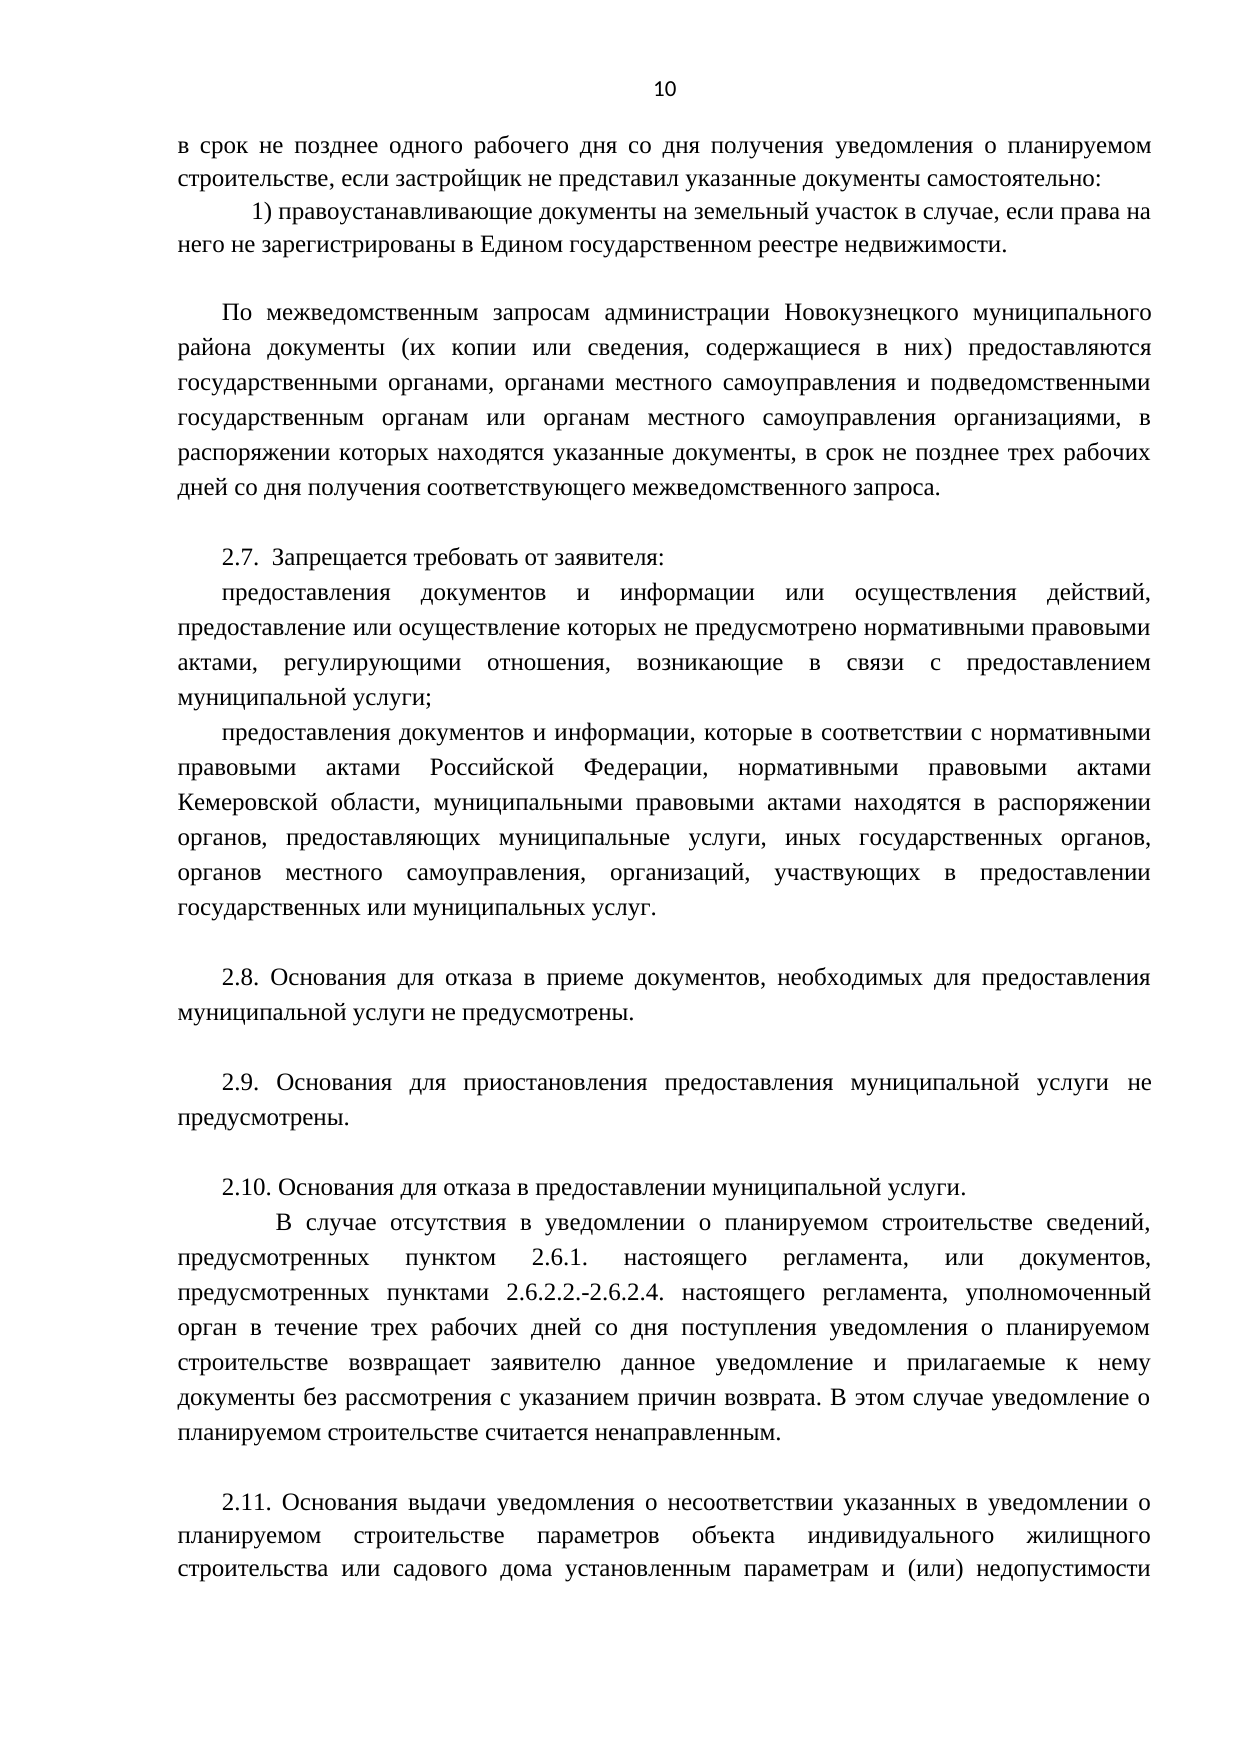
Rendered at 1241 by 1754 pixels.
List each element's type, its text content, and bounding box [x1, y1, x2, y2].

text В случае отсутствия в уведомлении о планируемом строительстве сведений, предусмотренных пунктом 2.6.1. настоящего регламента, или документов, предусмотренных пунктами 2.6.2.2.-2.6.2.4. настоящего регламента, уполномоченный орган в течение трех рабочих дней со дня поступления уведомления о планируемом строительстве возвращает заявителю данное уведомление и прилагаемые к нему документы без рассмотрения с указанием причин возврата. В этом случае уведомление о планируемом строительстве считается ненаправленным. [177, 1411, 1152, 1446]
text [177, 1487, 1152, 1582]
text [177, 130, 1152, 192]
text По межведомственным запросам администрации Новокузнецкого муниципального района документы (их копии или сведения, содержащиеся в них) предоставляются государственными органами, органами местного самоуправления и подведомственными государственным органам или органам местного самоуправления организациями, в распоряжении которых находятся указанные документы, в срок не позднее трех рабочих дней со дня получения соответствующего межведомственного запроса. [177, 297, 1152, 501]
text 2.9. Основания для приостановления предоставления муниципальной услуги не предусмотрены. [177, 1067, 1152, 1131]
text предоставления документов и информации или осуществления действий, предоставление или осуществление которых не предусмотрено нормативными правовыми актами, регулирующими отношения, возникающие в связи с предоставлением муниципальной услуги; [177, 577, 1152, 711]
text В случае отсутствия в уведомлении о планируемом строительстве сведений, предусмотренных пунктом 2.6.1. настоящего регламента, или документов, предусмотренных пунктами 2.6.2.2.-2.6.2.4. настоящего регламента, уполномоченный орган в течение трех рабочих дней со дня поступления уведомления о планируемом строительстве возвращает заявителю данное уведомление и прилагаемые к нему документы без рассмотрения с указанием причин возврата. В этом случае уведомление о планируемом строительстве считается ненаправленным. [177, 1207, 1152, 1242]
text предоставления документов и информации, которые в соответствии с нормативными правовыми актами Российской Федерации, нормативными правовыми актами Кемеровской области, муниципальными правовыми актами находятся в распоряжении органов, предоставляющих муниципальные услуги, иных государственных органов, органов местного самоуправления, организаций, участвующих в предоставлении государственных или муниципальных услуг. [177, 717, 1152, 921]
text 2.8. Основания для отказа в приеме документов, необходимых для предоставления муниципальной услуги не предусмотрены. [177, 962, 1152, 1026]
text 2.10. Основания для отказа в предоставлении муниципальной услуги. [177, 1172, 1152, 1201]
text 2.7. Запрещается требовать от заявителя: [177, 542, 1152, 571]
text 1) правоустанавливающие документы на земельный участок в случае, если права на него не зарегистрированы в Едином государственном реестре недвижимости. [177, 196, 1152, 258]
